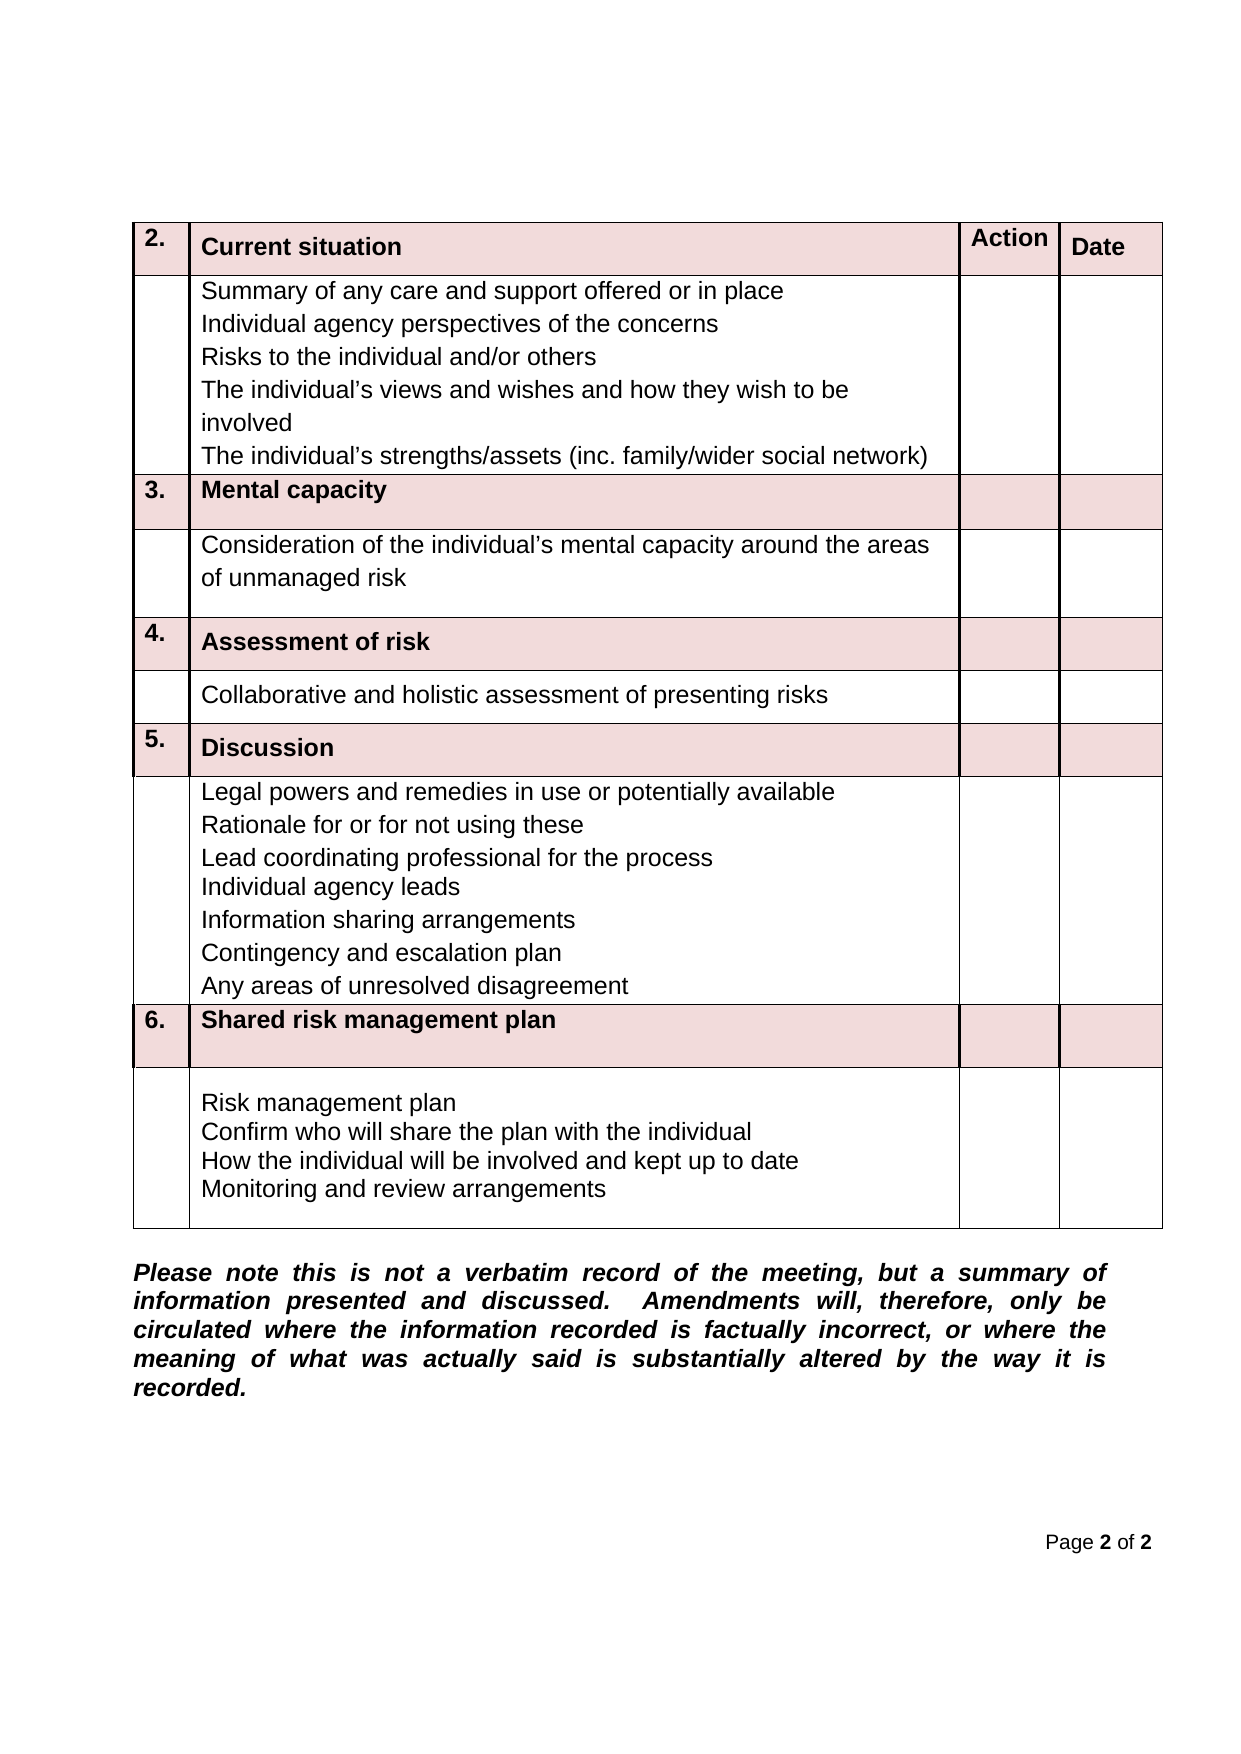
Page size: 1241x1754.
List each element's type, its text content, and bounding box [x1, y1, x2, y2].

table_cell [961, 618, 1058, 670]
table_cell [961, 276, 1058, 474]
table_cell Shared risk management plan [191, 1005, 958, 1067]
table_cell [961, 724, 1058, 776]
table_cell [1061, 1005, 1162, 1067]
table_cell Summary of any care and support offered or in place Individual agency perspectives of the concerns Risks to the individual and/or others The individual’s views and wishes and how they wish to be involved The individual’s strengths/assets (inc. family/wider social network) [191, 276, 958, 474]
table_cell [1061, 618, 1162, 670]
table_cell [1061, 475, 1162, 529]
table_cell Consideration of the individual’s mental capacity around the areas of unmanaged risk [191, 530, 958, 617]
table_cell Collaborative and holistic assessment of presenting risks [191, 671, 958, 723]
table_cell [961, 475, 1058, 529]
table_cell [135, 475, 188, 529]
table_cell [1060, 777, 1162, 1004]
table_header [135, 223, 188, 275]
table_cell [135, 671, 188, 723]
table_cell [1061, 724, 1162, 776]
table_cell Mental capacity [191, 475, 958, 529]
text Please note this is not a verbatim record of the meeting, but a summary of information presented and discussed. Amendments will, therefore, only be circulated where the information recorded is factually incorrect, or where the meaning of what was actually said is substantially altered by the way it is recorded. [133, 1257, 1107, 1401]
table_cell Assessment of risk [191, 618, 958, 670]
table_cell [135, 1005, 188, 1067]
table_cell [135, 618, 188, 670]
table_header Date [1061, 223, 1162, 275]
table_header Action [961, 223, 1058, 275]
table_cell [134, 1068, 189, 1228]
table_cell [1061, 276, 1162, 474]
table_cell [1061, 671, 1162, 723]
table_header Current situation [191, 223, 958, 275]
table_cell [961, 1005, 1058, 1067]
table_cell [135, 724, 188, 776]
table_cell [134, 777, 189, 1004]
table_cell [135, 276, 188, 474]
table_cell Risk management plan Confirm who will share the plan with the individual How the individual will be involved and kept up to date Monitoring and review arrangements [190, 1068, 959, 1228]
table_cell Discussion [191, 724, 958, 776]
table_cell [960, 777, 1059, 1004]
table_cell [961, 530, 1058, 617]
table_cell [135, 530, 188, 617]
table_cell Legal powers and remedies in use or potentially available Rationale for or for not using these Lead coordinating professional for the process Individual agency leads Information sharing arrangements Contingency and escalation plan Any areas of unresolved disagreement [190, 777, 959, 1004]
table_cell [1061, 530, 1162, 617]
table_cell [960, 1068, 1059, 1228]
table_cell [961, 671, 1058, 723]
table_cell [1060, 1068, 1162, 1228]
